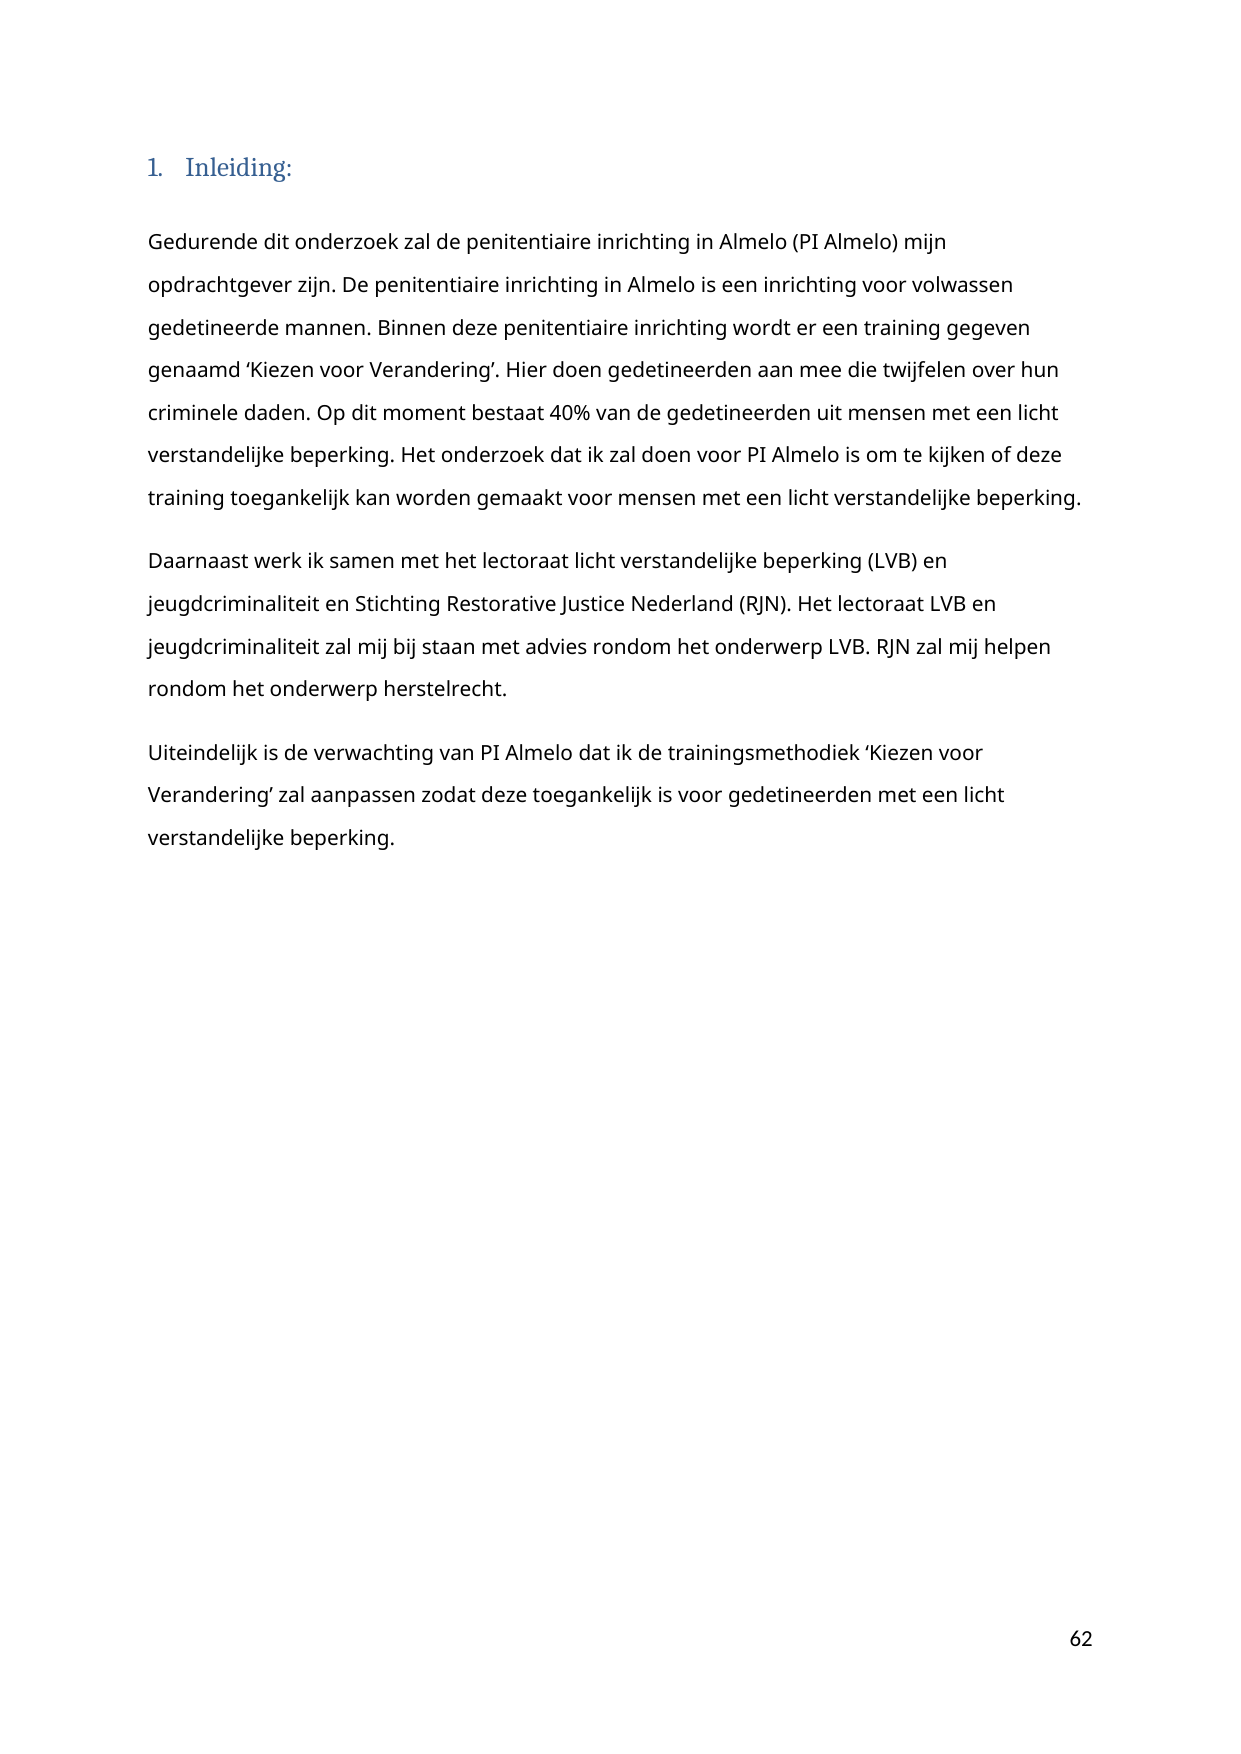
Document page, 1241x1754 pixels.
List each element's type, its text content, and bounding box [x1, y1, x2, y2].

text Daarnaast werk ik samen met het lectoraat licht verstandelijke beperking (LVB) en jeugdcriminaliteit en Stichting Restorative Justice Nederland (RJN). Het lectoraat LVB en jeugdcriminaliteit zal mij bij staan met advies rondom het onderwerp LVB. RJN zal mij helpen rondom het onderwerp herstelrecht. [148, 547, 1092, 703]
subtitle Inleiding: [148, 152, 1092, 183]
text Gedurende dit onderzoek zal de penitentiaire inrichting in Almelo (PI Almelo) mijn opdrachtgever zijn. De penitentiaire inrichting in Almelo is een inrichting voor volwassen gedetineerde mannen. Binnen deze penitentiaire inrichting wordt er een training gegeven genaamd ‘Kiezen voor Verandering’. Hier doen gedetineerden aan mee die twijfelen over hun criminele daden. Op dit moment bestaat 40% van de gedetineerden uit mensen met een licht verstandelijke beperking. Het onderzoek dat ik zal doen voor PI Almelo is om te kijken of deze training toegankelijk kan worden gemaakt voor mensen met een licht verstandelijke beperking. [148, 227, 1092, 512]
text Uiteindelijk is de verwachting van PI Almelo dat ik de trainingsmethodiek ‘Kiezen voor Verandering’ zal aanpassen zodat deze toegankelijk is voor gedetineerden met een licht verstandelijke beperking. [148, 738, 1092, 851]
